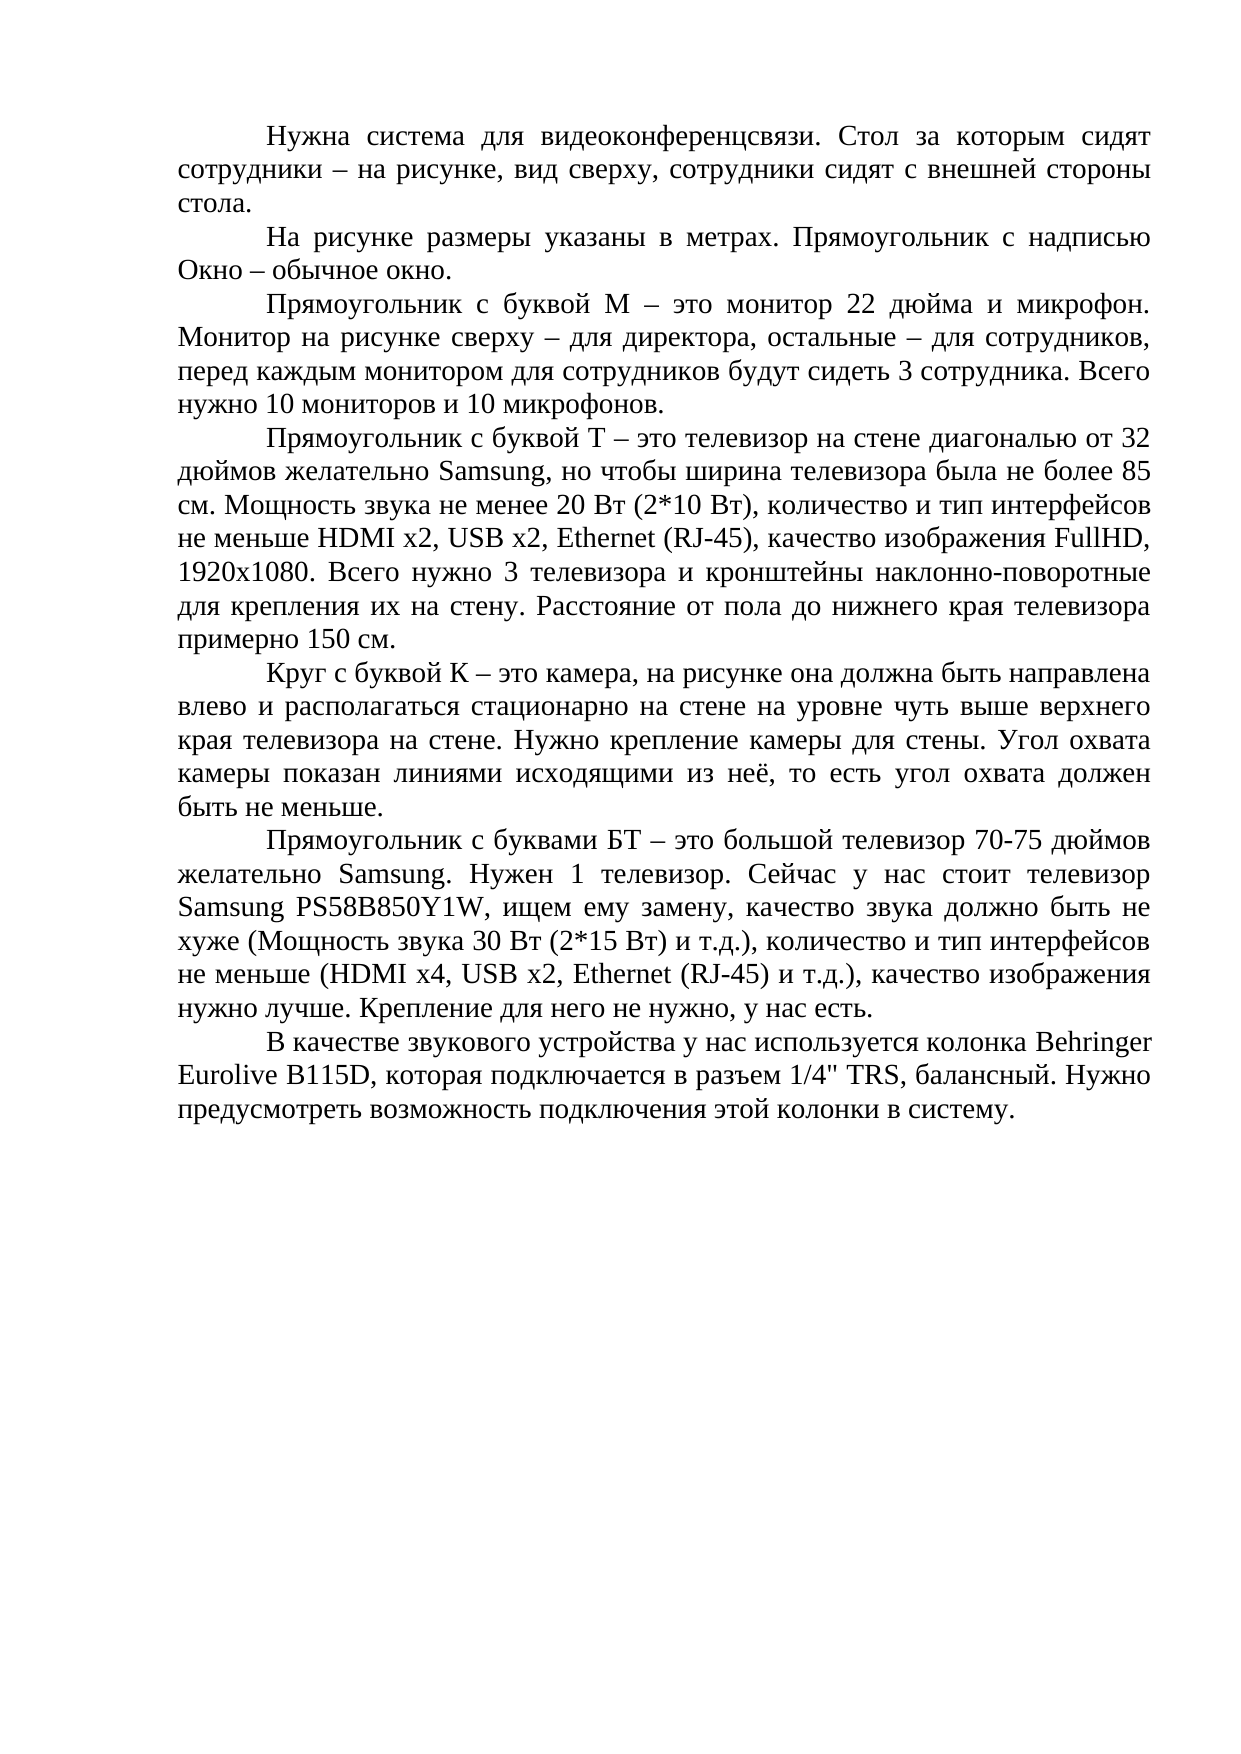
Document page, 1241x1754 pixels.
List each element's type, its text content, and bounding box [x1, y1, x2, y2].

text Прямоугольник с буквой М – это монитор 22 дюйма и микрофон. Монитор на рисунке сверху – для директора, остальные – для сотрудников, перед каждым монитором для сотрудников будут сидеть 3 сотрудника. Всего нужно 10 мониторов и 10 микрофонов. [177, 286, 1152, 420]
text Прямоугольник с буквами БТ – это большой телевизор 70-75 дюймов желательно Samsung. Нужен 1 телевизор. Сейчас у нас стоит телевизор Samsung PS58B850Y1W, ищем ему замену, качество звука должно быть не хуже (Мощность звука 30 Вт (2*15 Вт) и т.д.), количество и тип интерфейсов не меньше (HDMI x4, USB x2, Ethernet (RJ-45) и т.д.), качество изображения нужно лучше. Крепление для него не нужно, у нас есть. [177, 822, 1152, 1024]
text Прямоугольник с буквой Т – это телевизор на стене диагональю от 32 дюймов желательно Samsung, но чтобы ширина телевизора была не более 85 см. Мощность звука не менее 20 Вт (2*10 Вт), количество и тип интерфейсов не меньше HDMI x2, USB x2, Ethernet (RJ-45), качество изображения FullHD, 1920x1080. Всего нужно 3 телевизора и кронштейны наклонно-поворотные для крепления их на стену. Расстояние от пола до нижнего края телевизора примерно 150 см. [177, 420, 1152, 655]
text В качестве звукового устройства у нас используется колонка Behringer Eurolive B115D, которая подключается в разъем 1/4" TRS, балансный. Нужно предусмотреть возможность подключения этой колонки в систему. [177, 1024, 1152, 1124]
text Круг с буквой К – это камера, на рисунке она должна быть направлена влево и располагаться стационарно на стене на уровне чуть выше верхнего края телевизора на стене. Нужно крепление камеры для стены. Угол охвата камеры показан линиями исходящими из неё, то есть угол охвата должен быть не меньше. [177, 655, 1152, 822]
text На рисунке размеры указаны в метрах. Прямоугольник с надписью Окно – обычное окно. [177, 219, 1152, 286]
text Нужна система для видеоконференцсвязи. Стол за которым сидят сотрудники – на рисунке, вид сверху, сотрудники сидят с внешней стороны стола. [177, 118, 1152, 219]
